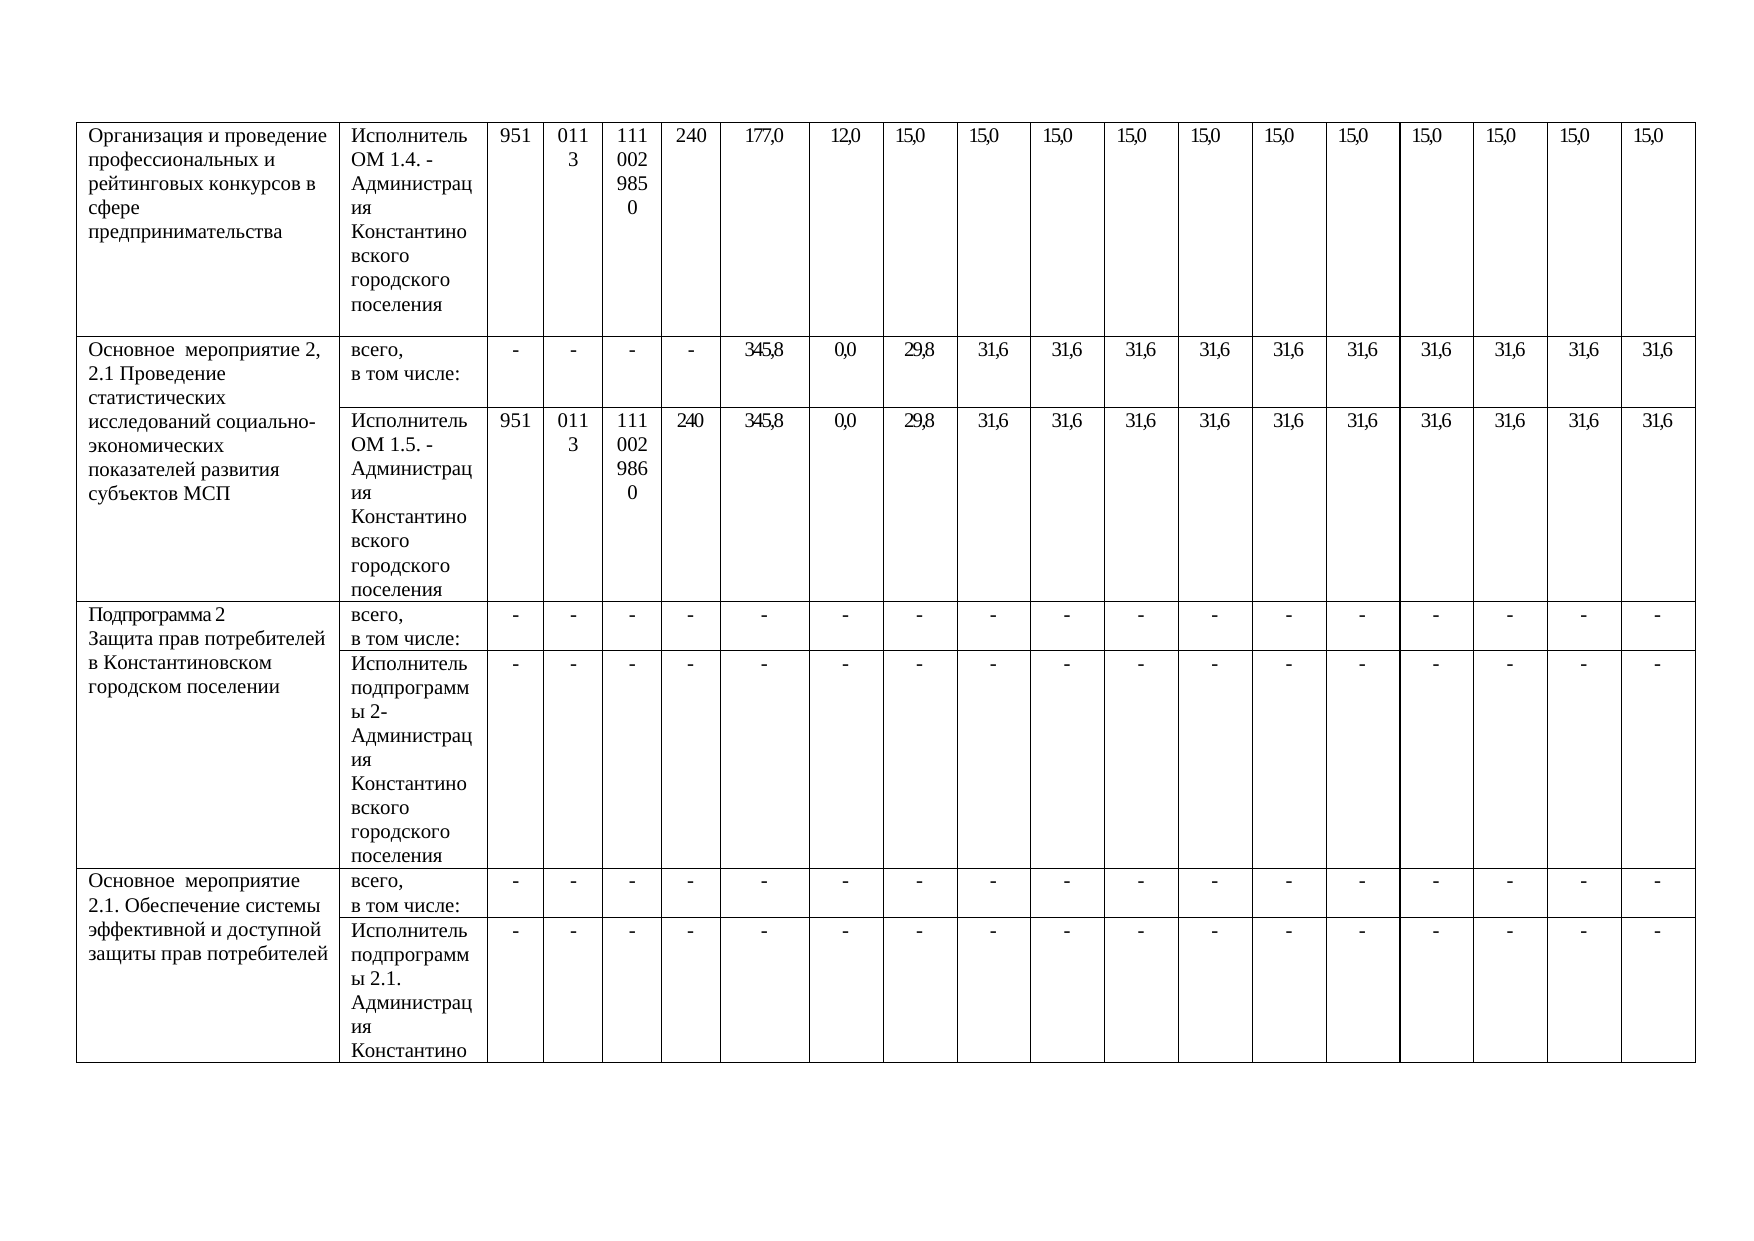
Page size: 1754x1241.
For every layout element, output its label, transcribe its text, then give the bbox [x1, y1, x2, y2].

table_cell - [1105, 651, 1178, 867]
table_cell - [662, 918, 720, 1062]
table_cell - [1031, 918, 1104, 1062]
table_cell - [603, 337, 661, 407]
table_cell 0,0 [810, 337, 883, 407]
table_cell - [884, 869, 957, 917]
table_cell - [1401, 869, 1473, 917]
table_cell - [721, 918, 809, 1062]
table_cell - [544, 869, 602, 917]
table_cell - [1474, 869, 1547, 917]
table_cell 31,6 [1401, 408, 1473, 601]
table_cell - [1548, 918, 1621, 1062]
table_cell - [488, 337, 543, 407]
table_cell 31,6 [1179, 337, 1252, 407]
table_cell - [1179, 602, 1252, 650]
table_cell Подпрограмма 2 Защита прав потребителей в Константиновском городском поселении [77, 602, 339, 867]
table_cell - [1548, 602, 1621, 650]
table_cell - [1474, 602, 1547, 650]
table_cell всего, в том числе: [340, 602, 487, 650]
table_cell 15,0 [1474, 123, 1547, 336]
table_cell 31,6 [1548, 408, 1621, 601]
table_cell - [544, 337, 602, 407]
table_cell - [603, 869, 661, 917]
table_cell Основное мероприятие 2, 2.1 Проведение статистических исследований социально-экономических показателей развития субъектов МСП [77, 337, 339, 601]
table_cell - [1031, 869, 1104, 917]
table_cell 29,8 [884, 337, 957, 407]
table_cell 15,0 [1031, 123, 1104, 336]
table_cell - [488, 602, 543, 650]
table_cell - [662, 337, 720, 407]
table_cell - [1327, 651, 1399, 867]
table_cell 951 [488, 123, 543, 336]
table_cell - [1401, 918, 1473, 1062]
table_cell 0113 [544, 408, 602, 601]
table_cell - [1401, 651, 1473, 867]
table_cell Исполнитель ОМ 1.4. - Администрация Константиновского городского поселения [340, 123, 487, 336]
table_cell - [810, 918, 883, 1062]
table_cell - [721, 869, 809, 917]
table_cell 15,0 [958, 123, 1030, 336]
table_cell 31,6 [958, 408, 1030, 601]
table_cell 31,6 [1327, 337, 1399, 407]
table_cell - [1548, 651, 1621, 867]
table_cell 15,0 [1548, 123, 1621, 336]
table_cell - [603, 602, 661, 650]
table_cell 240 [662, 408, 720, 601]
table_cell 15,0 [884, 123, 957, 336]
table_cell - [662, 651, 720, 867]
table_cell 951 [488, 408, 543, 601]
table_cell - [1253, 651, 1326, 867]
table_cell 31,6 [1474, 408, 1547, 601]
table_cell - [958, 918, 1030, 1062]
table_cell - [958, 602, 1030, 650]
table_cell - [1401, 602, 1473, 650]
table_cell - [1105, 602, 1178, 650]
table_cell 31,6 [1474, 337, 1547, 407]
table_cell 15,0 [1179, 123, 1252, 336]
table_cell 31,6 [1253, 408, 1326, 601]
table_cell 12,0 [810, 123, 883, 336]
table_cell - [721, 602, 809, 650]
table_cell - [1548, 869, 1621, 917]
table_cell 31,6 [1622, 408, 1695, 601]
table_cell - [1179, 918, 1252, 1062]
table_cell - [1179, 651, 1252, 867]
table_cell 31,6 [1327, 408, 1399, 601]
table_cell 0113 [544, 123, 602, 336]
table_cell 31,6 [1179, 408, 1252, 601]
table_cell - [1253, 869, 1326, 917]
table_cell - [662, 869, 720, 917]
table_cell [77, 123, 339, 336]
table_cell - [488, 918, 543, 1062]
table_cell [340, 918, 487, 1062]
table_cell 1110029850 [603, 123, 661, 336]
table_cell - [1622, 651, 1695, 867]
table_cell 15,0 [1105, 123, 1178, 336]
table_cell - [1327, 918, 1399, 1062]
table_cell 31,6 [1105, 337, 1178, 407]
table_cell - [1179, 869, 1252, 917]
table_cell 1110029860 [603, 408, 661, 601]
table_cell - [1105, 869, 1178, 917]
table_cell - [884, 918, 957, 1062]
table_cell - [603, 651, 661, 867]
table_cell 31,6 [1622, 337, 1695, 407]
table_cell - [810, 602, 883, 650]
table_cell 31,6 [1401, 337, 1473, 407]
table_cell - [810, 869, 883, 917]
table_cell всего, в том числе: [340, 337, 487, 407]
table_cell - [958, 651, 1030, 867]
table_cell - [1327, 869, 1399, 917]
table_cell 31,6 [1031, 408, 1104, 601]
table_cell - [544, 602, 602, 650]
table_cell 31,6 [1253, 337, 1326, 407]
table_cell - [488, 651, 543, 867]
table_cell - [1031, 651, 1104, 867]
table_cell 15,0 [1401, 123, 1473, 336]
table_cell - [662, 602, 720, 650]
table_cell Исполнитель подпрограммы 2- Администрация Константиновского городского поселения [340, 651, 487, 867]
table_cell - [1474, 918, 1547, 1062]
table_cell - [1622, 602, 1695, 650]
table_cell - [958, 869, 1030, 917]
table_cell Исполнитель ОМ 1.5. - Администрация Константиновского городского поселения [340, 408, 487, 601]
table_cell - [1253, 602, 1326, 650]
table_cell 240 [662, 123, 720, 336]
table_cell - [1253, 918, 1326, 1062]
table_cell - [884, 602, 957, 650]
table_cell 345,8 [721, 408, 809, 601]
table_cell 345,8 [721, 337, 809, 407]
table_cell 31,6 [1105, 408, 1178, 601]
table_cell - [1622, 918, 1695, 1062]
table_cell 31,6 [1031, 337, 1104, 407]
table_cell 31,6 [958, 337, 1030, 407]
table_cell Основное мероприятие 2.1. Обеспечение системы эффективной и доступной защиты прав потребителей [77, 869, 339, 1062]
table_cell 0,0 [810, 408, 883, 601]
table_cell - [1474, 651, 1547, 867]
table_cell - [1105, 918, 1178, 1062]
table_cell 15,0 [1253, 123, 1326, 336]
table_cell 31,6 [1548, 337, 1621, 407]
table_cell 15,0 [1327, 123, 1399, 336]
table_cell - [488, 869, 543, 917]
table_cell 15,0 [1622, 123, 1695, 336]
table_cell всего, в том числе: [340, 869, 487, 917]
table_cell - [544, 918, 602, 1062]
table_cell - [810, 651, 883, 867]
table_cell - [721, 651, 809, 867]
table_cell 29,8 [884, 408, 957, 601]
table_cell - [1031, 602, 1104, 650]
table_cell - [1622, 869, 1695, 917]
table_cell - [1327, 602, 1399, 650]
table_cell - [884, 651, 957, 867]
table_cell - [603, 918, 661, 1062]
table_cell - [544, 651, 602, 867]
table_cell 177,0 [721, 123, 809, 336]
